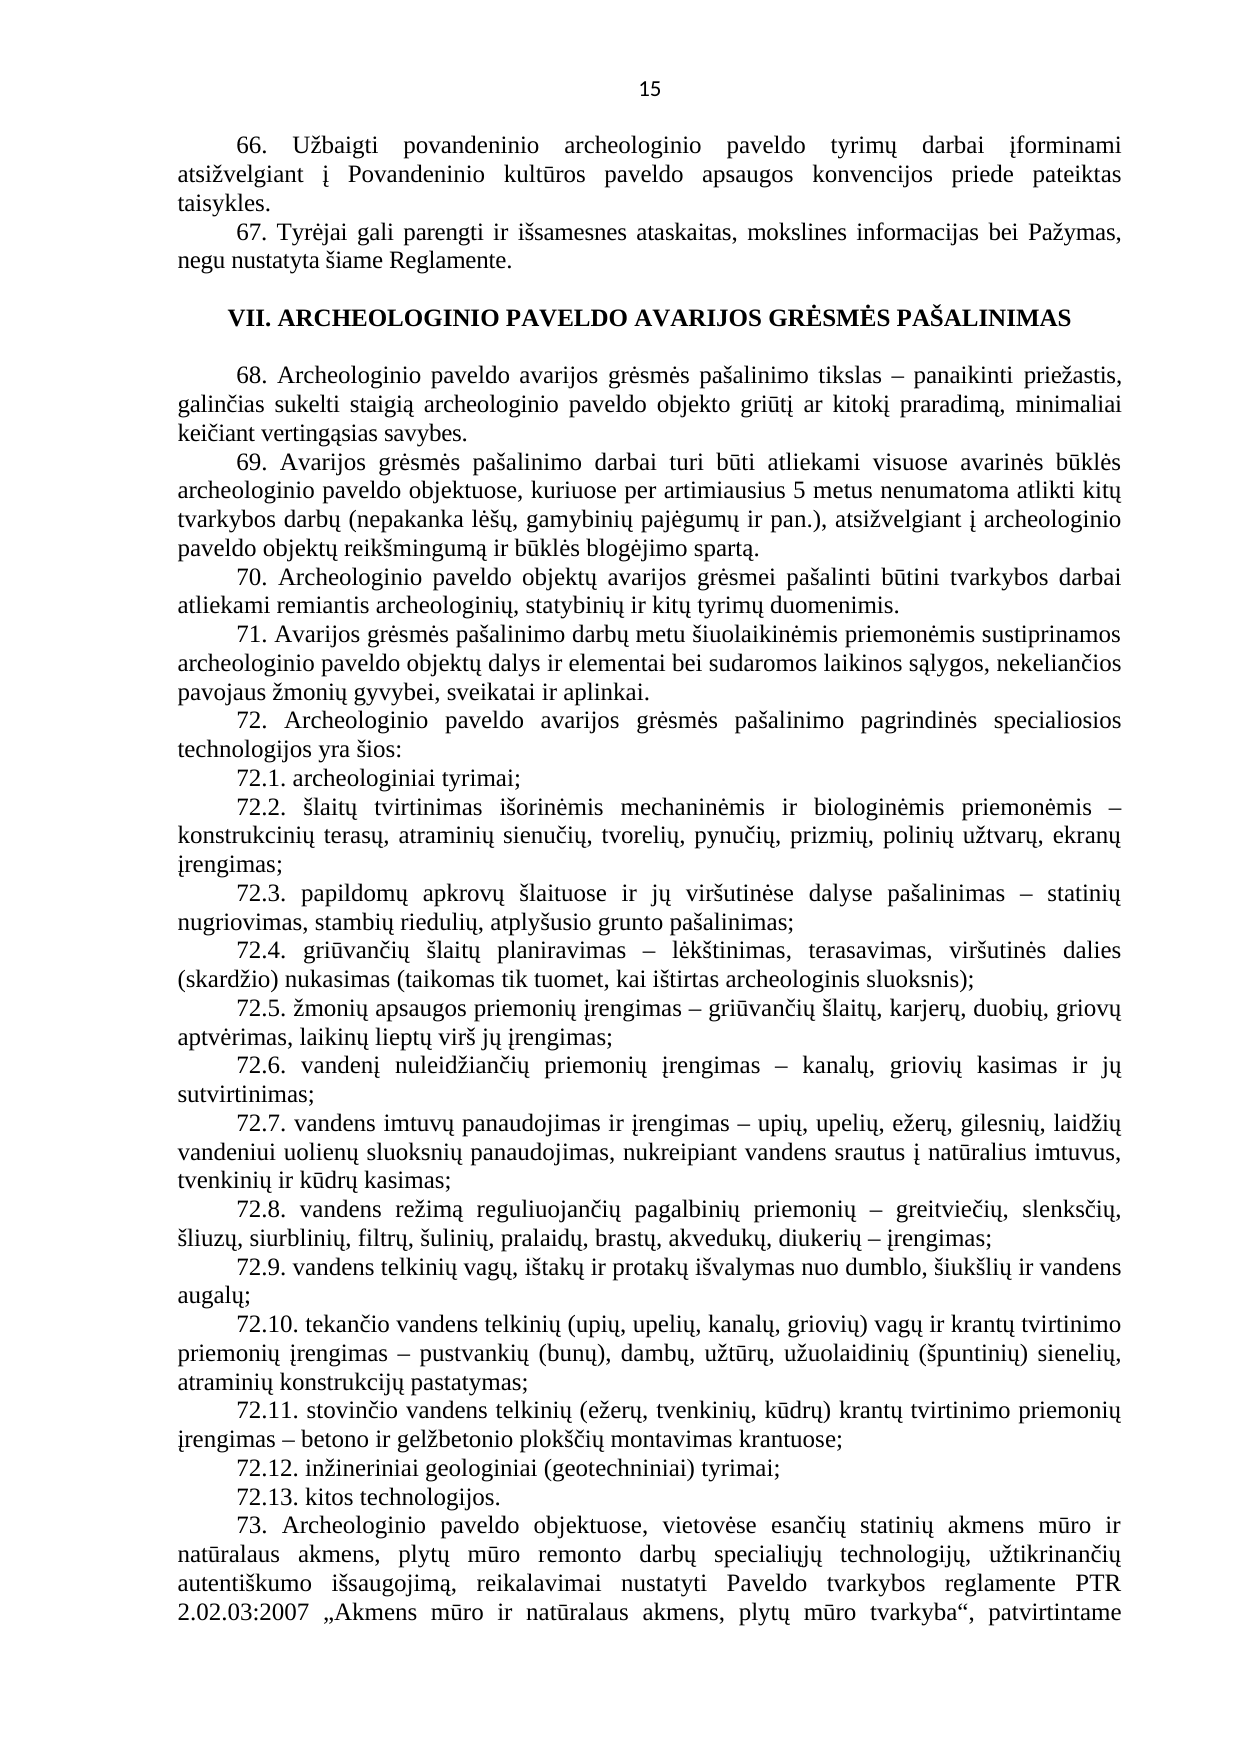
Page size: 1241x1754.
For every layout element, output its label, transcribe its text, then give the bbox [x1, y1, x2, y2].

text 72.11. stovinčio vandens telkinių (ežerų, tvenkinių, kūdrų) krantų tvirtinimo priemonių įrengimas – betono ir gelžbetonio plokščių montavimas krantuose; [177, 1396, 1122, 1453]
text VII. ARCHEOLOGINIO PAVELDO AVARIJOS GRĖSMĖS PAŠALINIMAS [177, 303, 1122, 332]
text 72.9. vandens telkinių vagų, ištakų ir protakų išvalymas nuo dumblo, šiukšlių ir vandens augalų; [177, 1252, 1122, 1309]
text 67. Tyrėjai gali parengti ir išsamesnes ataskaitas, mokslines informacijas bei Pažymas, negu nustatyta šiame Reglamente. [177, 217, 1122, 274]
text 72.2. šlaitų tvirtinimas išorinėmis mechaninėmis ir biologinėmis priemonėmis – konstrukcinių terasų, atraminių sienučių, tvorelių, pynučių, prizmių, polinių užtvarų, ekranų įrengimas; [177, 792, 1122, 878]
text 72.10. tekančio vandens telkinių (upių, upelių, kanalų, griovių) vagų ir krantų tvirtinimo priemonių įrengimas – pustvankių (bunų), dambų, užtūrų, užuolaidinių (špuntinių) sienelių, atraminių konstrukcijų pastatymas; [177, 1309, 1122, 1396]
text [177, 1511, 1122, 1626]
text 72.13. kitos technologijos. [177, 1482, 1122, 1511]
text 70. Archeologinio paveldo objektų avarijos grėsmei pašalinti būtini tvarkybos darbai atliekami remiantis archeologinių, statybinių ir kitų tyrimų duomenimis. [177, 562, 1122, 619]
text 72. Archeologinio paveldo avarijos grėsmės pašalinimo pagrindinės specialiosios technologijos yra šios: [177, 706, 1122, 763]
text 71. Avarijos grėsmės pašalinimo darbų metu šiuolaikinėmis priemonėmis sustiprinamos archeologinio paveldo objektų dalys ir elementai bei sudaromos laikinos sąlygos, nekeliančios pavojaus žmonių gyvybei, sveikatai ir aplinkai. [177, 619, 1122, 706]
text 72.12. inžineriniai geologiniai (geotechniniai) tyrimai; [177, 1453, 1122, 1482]
text 72.6. vandenį nuleidžiančių priemonių įrengimas – kanalų, griovių kasimas ir jų sutvirtinimas; [177, 1051, 1122, 1108]
text 72.3. papildomų apkrovų šlaituose ir jų viršutinėse dalyse pašalinimas – statinių nugriovimas, stambių riedulių, atplyšusio grunto pašalinimas; [177, 878, 1122, 936]
text 66. Užbaigti povandeninio archeologinio paveldo tyrimų darbai įforminami atsižvelgiant į Povandeninio kultūros paveldo apsaugos konvencijos priede pateiktas taisykles. [177, 131, 1122, 217]
text 68. Archeologinio paveldo avarijos grėsmės pašalinimo tikslas – panaikinti priežastis, galinčias sukelti staigią archeologinio paveldo objekto griūtį ar kitokį praradimą, minimaliai keičiant vertingąsias savybes. [177, 361, 1122, 447]
text 72.8. vandens režimą reguliuojančių pagalbinių priemonių – greitviečių, slenksčių, šliuzų, siurblinių, filtrų, šulinių, pralaidų, brastų, akvedukų, diukerių – įrengimas; [177, 1194, 1122, 1252]
text 72.7. vandens imtuvų panaudojimas ir įrengimas – upių, upelių, ežerų, gilesnių, laidžių vandeniui uolienų sluoksnių panaudojimas, nukreipiant vandens srautus į natūralius imtuvus, tvenkinių ir kūdrų kasimas; [177, 1108, 1122, 1194]
text 72.4. griūvančių šlaitų planiravimas – lėkštinimas, terasavimas, viršutinės dalies (skardžio) nukasimas (taikomas tik tuomet, kai ištirtas archeologinis sluoksnis); [177, 936, 1122, 993]
text 72.5. žmonių apsaugos priemonių įrengimas – griūvančių šlaitų, karjerų, duobių, griovų aptvėrimas, laikinų lieptų virš jų įrengimas; [177, 993, 1122, 1051]
text 72.1. archeologiniai tyrimai; [177, 763, 1122, 792]
text 69. Avarijos grėsmės pašalinimo darbai turi būti atliekami visuose avarinės būklės archeologinio paveldo objektuose, kuriuose per artimiausius 5 metus nenumatoma atlikti kitų tvarkybos darbų (nepakanka lėšų, gamybinių pajėgumų ir pan.), atsižvelgiant į archeologinio paveldo objektų reikšmingumą ir būklės blogėjimo spartą. [177, 447, 1122, 562]
